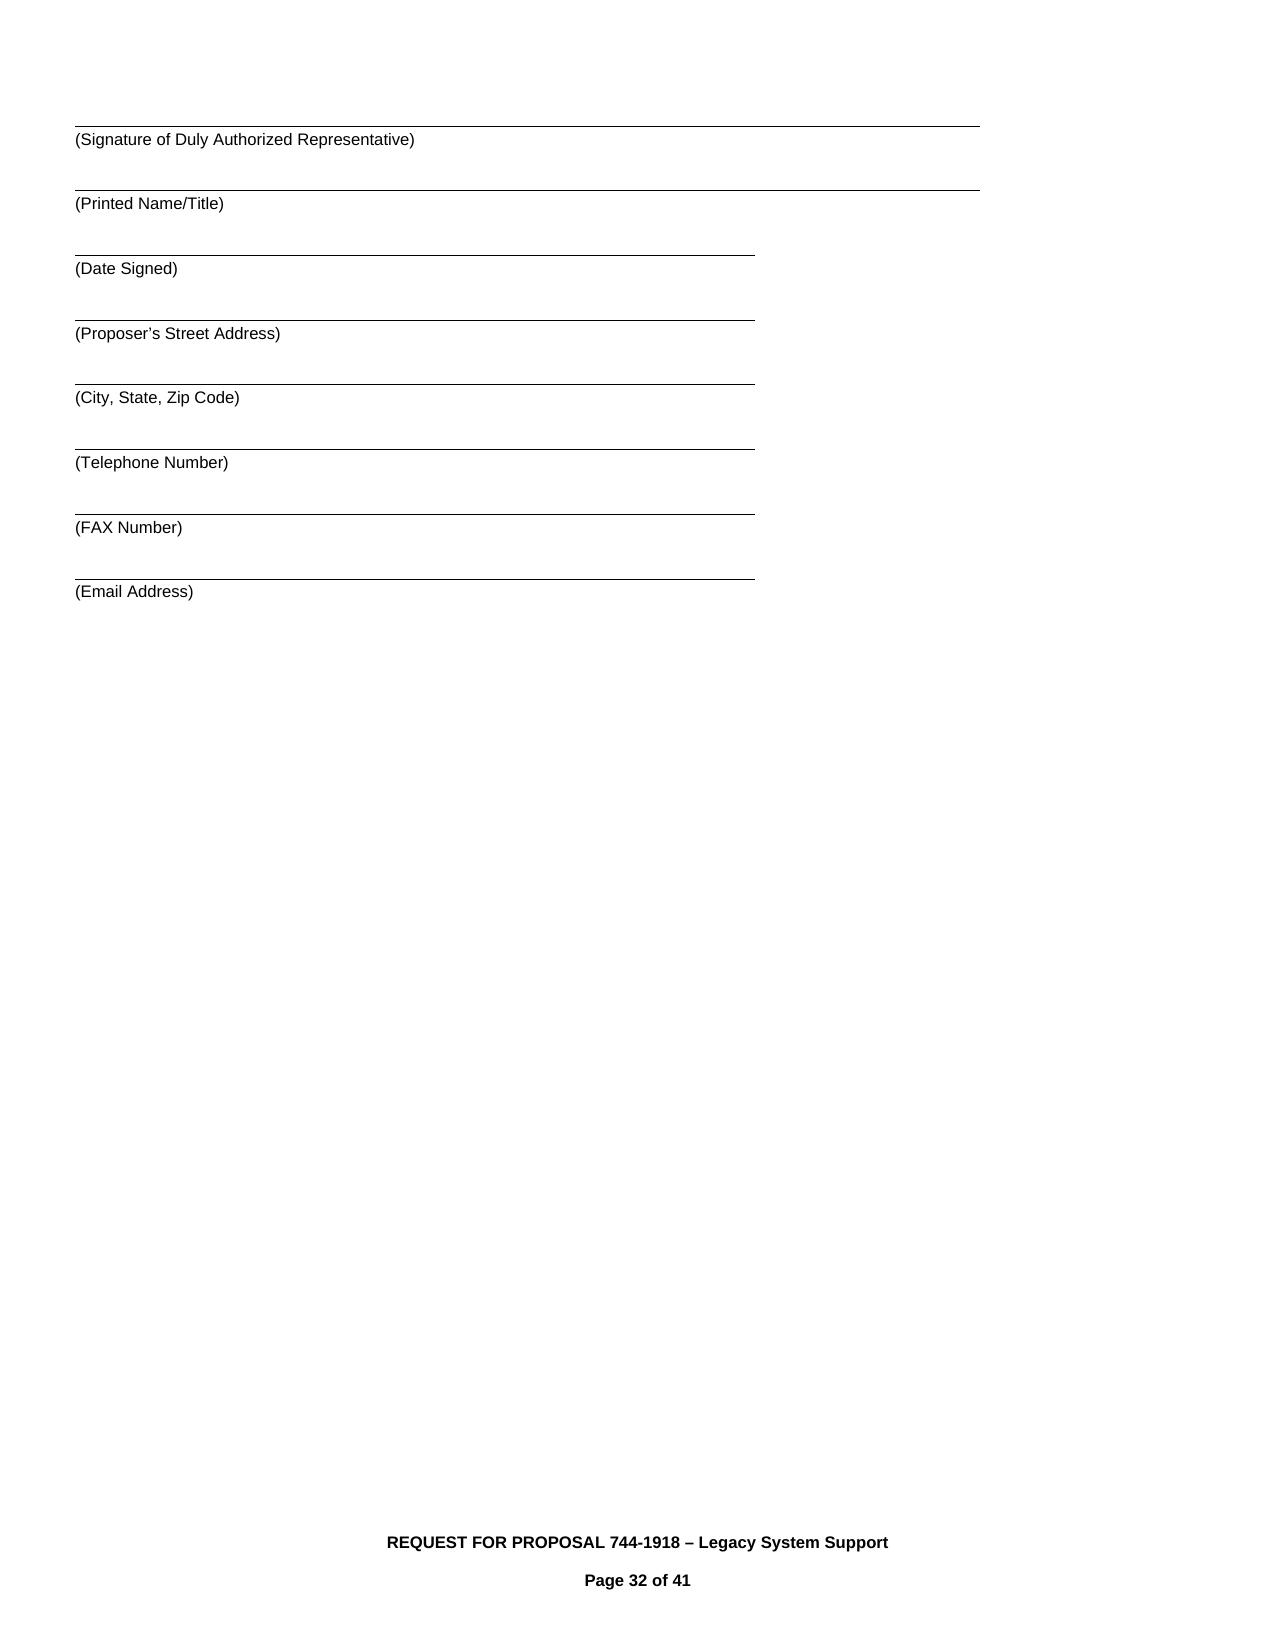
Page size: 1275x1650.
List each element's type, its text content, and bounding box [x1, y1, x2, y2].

text (Date Signed) [75, 259, 1200, 278]
text (Telephone Number) [75, 453, 1200, 472]
text (City, State, Zip Code) [75, 388, 1200, 407]
text (Signature of Duly Authorized Representative) [75, 129, 1200, 149]
text (Printed Name/Title) [75, 194, 1200, 213]
text (Proposer’s Street Address) [75, 323, 1200, 343]
text (Email Address) [75, 582, 1200, 601]
text (FAX Number) [75, 518, 1200, 537]
